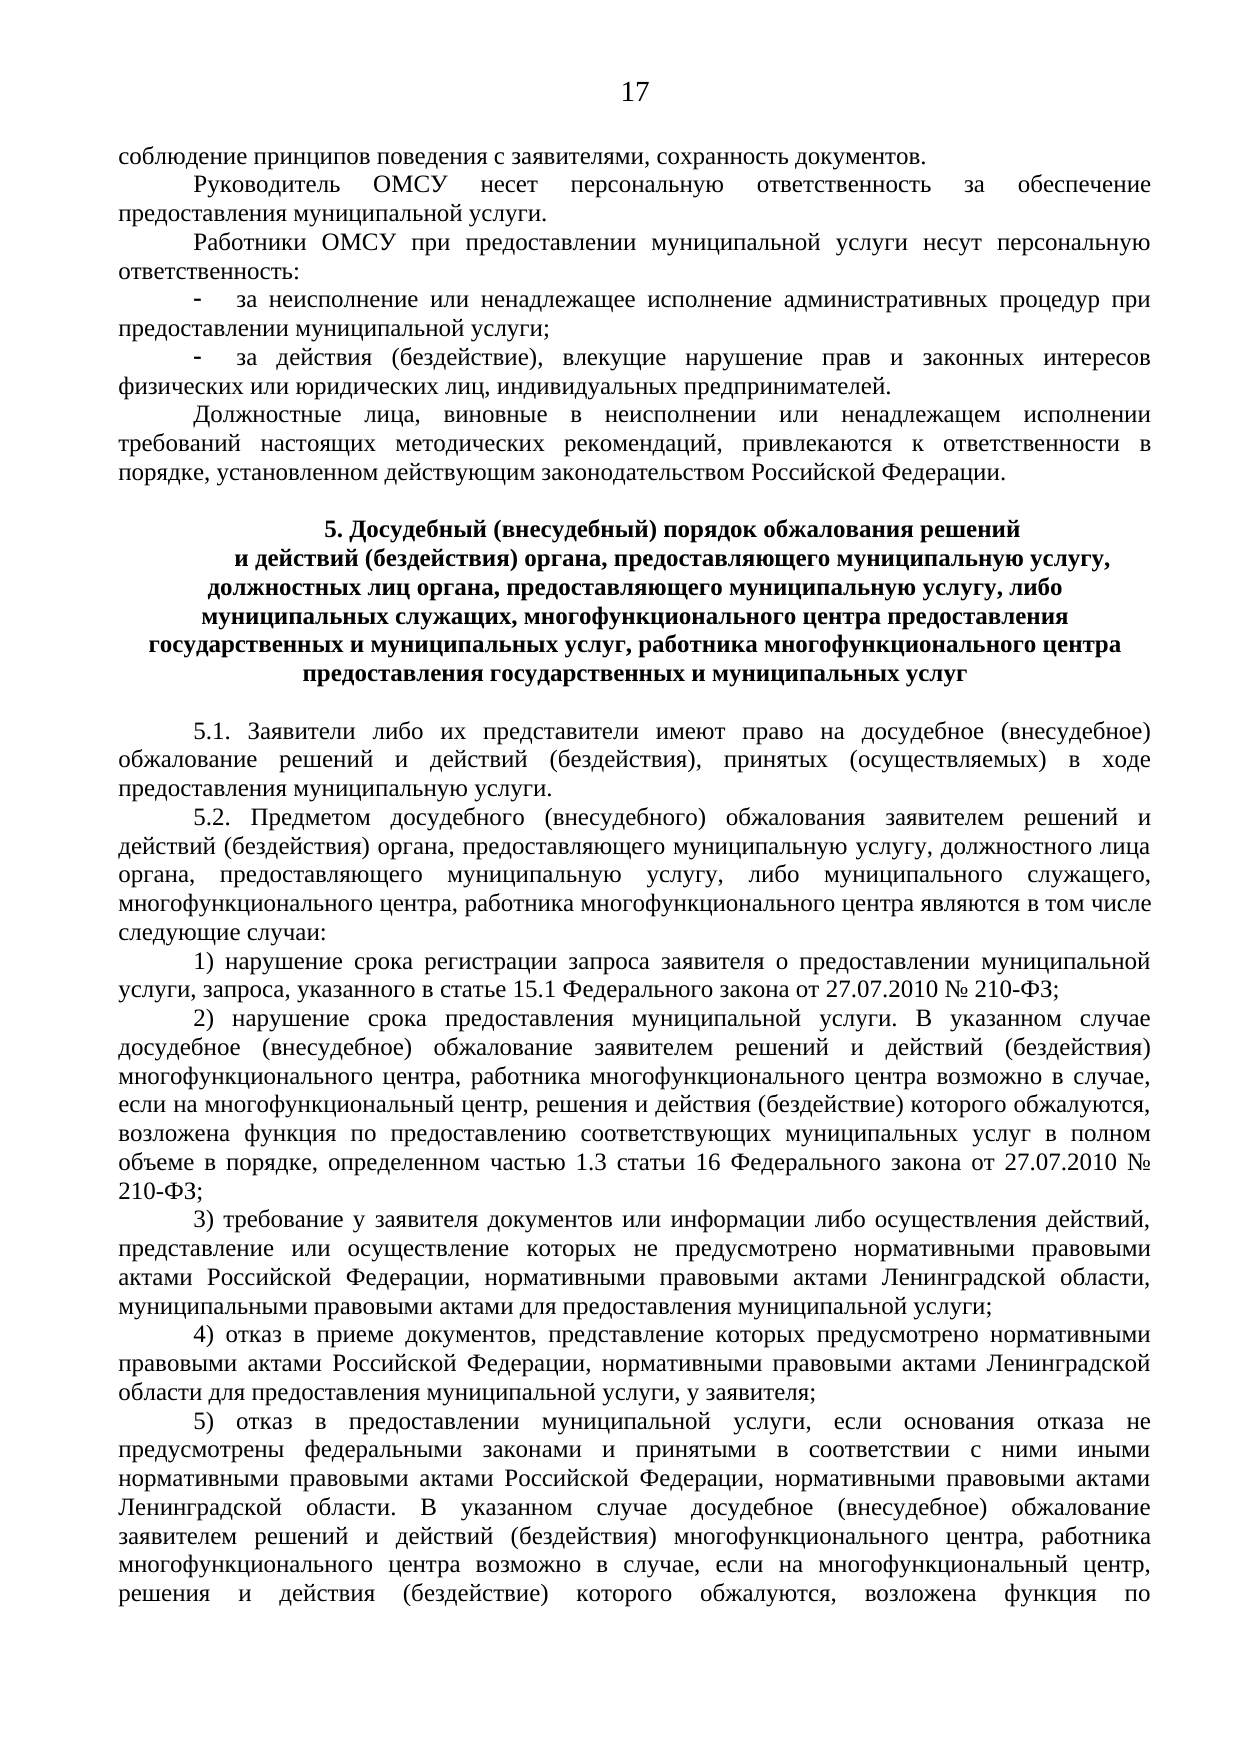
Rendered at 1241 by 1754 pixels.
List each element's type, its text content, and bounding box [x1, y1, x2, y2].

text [118, 141, 1152, 169]
text 2) нарушение срока предоставления муниципальной услуги. В указанном случае досудебное (внесудебное) обжалование заявителем решений и действий (бездействия) многофункционального центра, работника многофункционального центра возможно в случае, если на многофункциональный центр, решения и действия (бездействие) которого обжалуются, возложена функция по предоставлению соответствующих муниципальных услуг в полном объеме в порядке, определенном частью 1.3 статьи 16 Федерального закона от 27.07.2010 № 210-ФЗ; [118, 1003, 1152, 1204]
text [118, 1406, 1152, 1607]
text 5. Досудебный (внесудебный) порядок обжалования решений [118, 514, 1152, 543]
text 5.2. Предметом досудебного (внесудебного) обжалования заявителем решений и действий (бездействия) органа, предоставляющего муниципальную услугу, должностного лица органа, предоставляющего муниципальную услугу, либо муниципального служащего, многофункционального центра, работника многофункционального центра являются в том числе следующие случаи: [118, 802, 1152, 946]
text Должностные лица, виновные в неисполнении или ненадлежащем исполнении требований настоящих методических рекомендаций, привлекаются к ответственности в порядке, установленном действующим законодательством Российской Федерации. [118, 399, 1152, 486]
text 4) отказ в приеме документов, представление которых предусмотрено нормативными правовыми актами Российской Федерации, нормативными правовыми актами Ленинградской области для предоставления муниципальной услуги, у заявителя; [118, 1319, 1152, 1406]
text Руководитель ОМСУ несет персональную ответственность за обеспечение предоставления муниципальной услуги. [118, 169, 1152, 227]
text и действий (бездействия) органа, предоставляющего муниципальную услугу, должностных лиц органа, предоставляющего муниципальную услугу, либо муниципальных служащих, многофункционального центра предоставления государственных и муниципальных услуг, работника многофункционального центра предоставления государственных и муниципальных услуг [118, 543, 1152, 687]
text 3) требование у заявителя документов или информации либо осуществления действий, представление или осуществление которых не предусмотрено нормативными правовыми актами Российской Федерации, нормативными правовыми актами Ленинградской области, муниципальными правовыми актами для предоставления муниципальной услуги; [118, 1204, 1152, 1319]
text 1) нарушение срока регистрации запроса заявителя о предоставлении муниципальной услуги, запроса, указанного в статье 15.1 Федерального закона от 27.07.2010 № 210-ФЗ; [118, 946, 1152, 1003]
list за неисполнение или ненадлежащее исполнение административных процедур при предоставлении муниципальной услуги; [118, 284, 1152, 342]
text 5.1. Заявители либо их представители имеют право на досудебное (внесудебное) обжалование решений и действий (бездействия), принятых (осуществляемых) в ходе предоставления муниципальную услуги. [118, 716, 1152, 802]
text Работники ОМСУ при предоставлении муниципальной услуги несут персональную ответственность: [118, 227, 1152, 284]
list за действия (бездействие), влекущие нарушение прав и законных интересов физических или юридических лиц, индивидуальных предпринимателей. [118, 342, 1152, 399]
